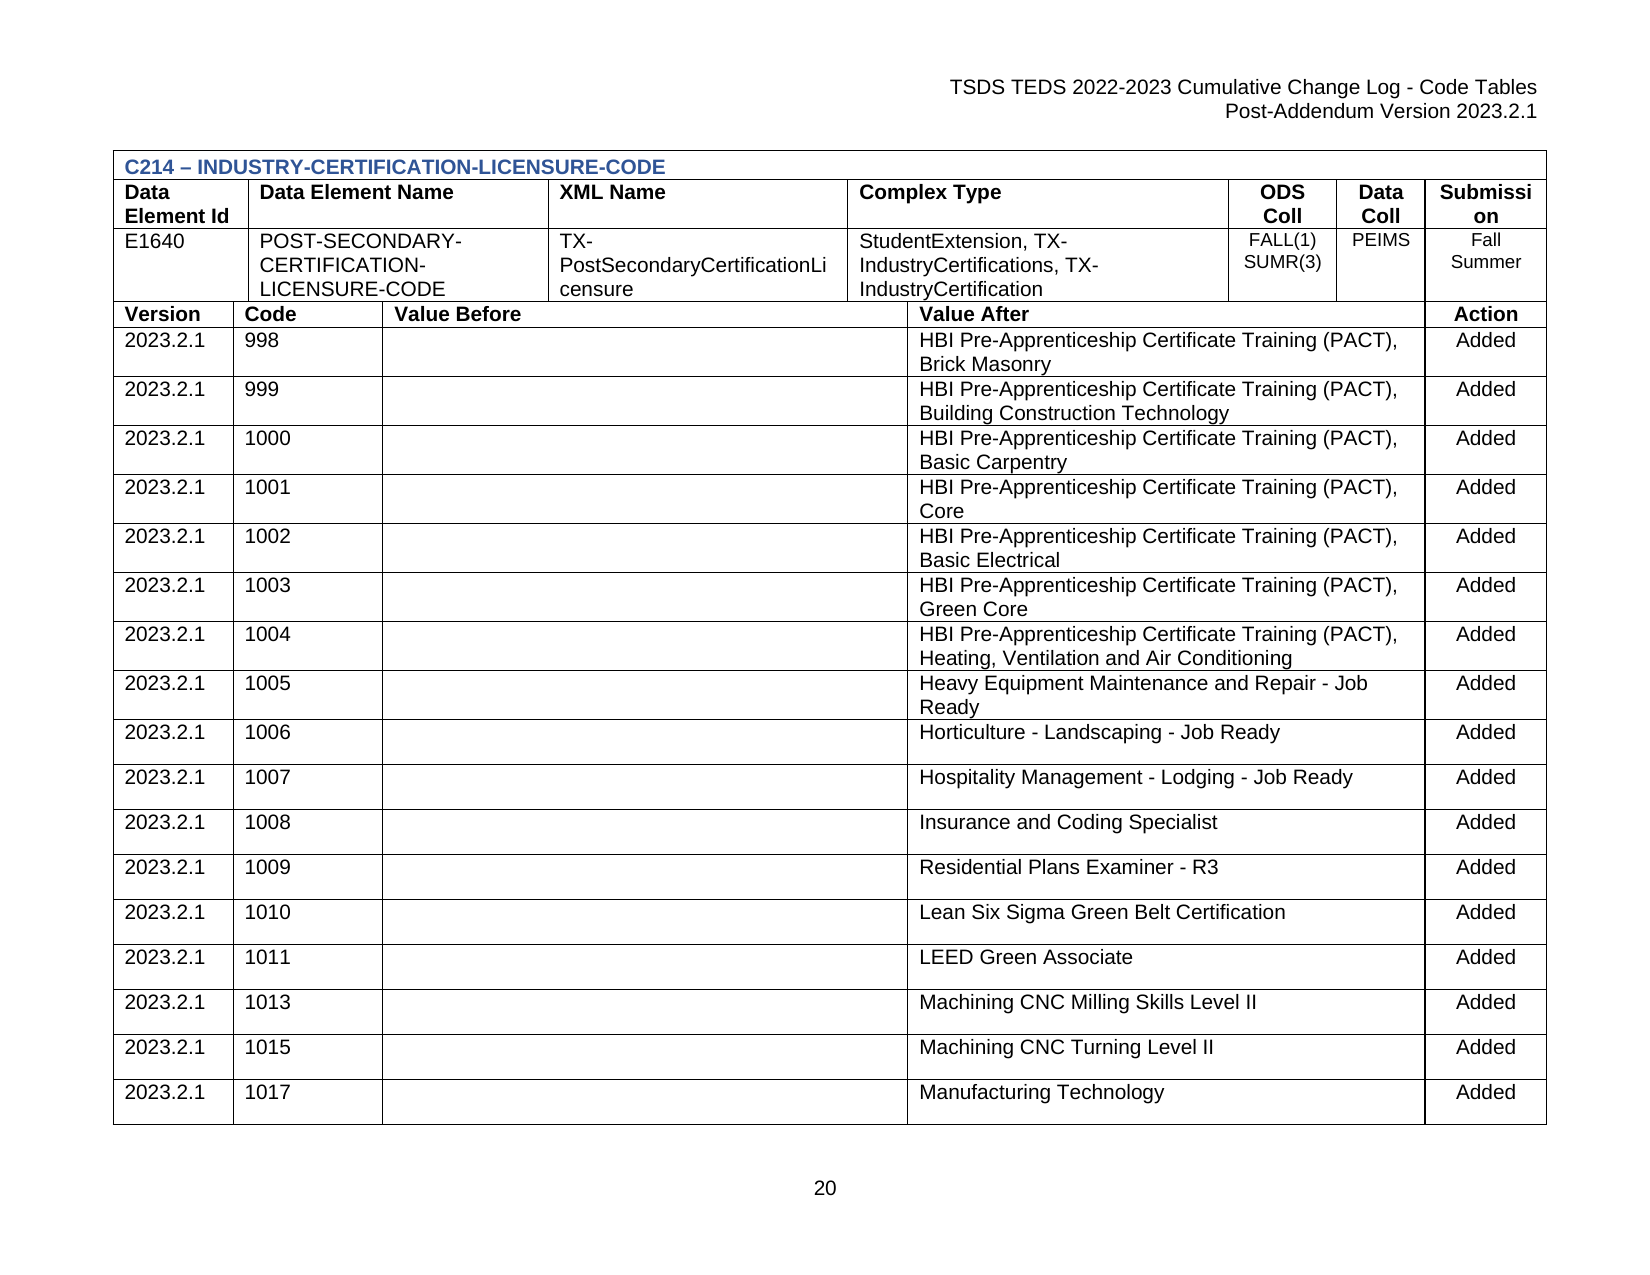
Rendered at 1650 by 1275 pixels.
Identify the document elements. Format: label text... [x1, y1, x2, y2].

table_cell 2023.2.1 [114, 622, 233, 670]
table_cell 1006 [234, 720, 382, 764]
table_cell Added [1426, 377, 1546, 425]
table_cell 1002 [234, 524, 382, 572]
table_cell 1007 [234, 765, 382, 809]
table_cell PEIMS [1337, 229, 1424, 301]
table_cell Value After [908, 302, 1424, 327]
table_cell HBI Pre-Apprenticeship Certificate Training (PACT), Green Core [908, 573, 1424, 621]
table_cell 1010 [234, 900, 382, 944]
table_cell Version [114, 302, 233, 327]
table_cell 1000 [234, 426, 382, 474]
table_cell Heavy Equipment Maintenance and Repair - Job Ready [908, 671, 1424, 719]
table_cell 2023.2.1 [114, 475, 233, 523]
table_cell [383, 990, 907, 1034]
table_cell [383, 475, 907, 523]
table_cell Lean Six Sigma Green Belt Certification [908, 900, 1424, 944]
table_cell 2023.2.1 [114, 671, 233, 719]
table_cell Machining CNC Turning Level II [908, 1035, 1424, 1079]
table_cell Value Before [383, 302, 907, 327]
table_cell 1009 [234, 855, 382, 899]
table_cell 2023.2.1 [114, 1080, 233, 1124]
table_cell [383, 855, 907, 899]
table_cell 1008 [234, 810, 382, 854]
table_cell [383, 765, 907, 809]
table_cell 1003 [234, 573, 382, 621]
table_cell Code [234, 302, 382, 327]
table_cell Added [1426, 1080, 1546, 1124]
table_cell 1001 [234, 475, 382, 523]
table_cell Complex Type [848, 180, 1228, 228]
table_cell 2023.2.1 [114, 426, 233, 474]
table_cell Added [1426, 720, 1546, 764]
table_cell 1015 [234, 1035, 382, 1079]
table_cell 2023.2.1 [114, 328, 233, 376]
table_cell Manufacturing Technology [908, 1080, 1424, 1124]
table_cell [383, 1035, 907, 1079]
table_cell Machining CNC Milling Skills Level II [908, 990, 1424, 1034]
table_cell 1004 [234, 622, 382, 670]
table_cell [383, 810, 907, 854]
table_cell FALL(1) SUMR(3) [1229, 229, 1336, 301]
table_cell TX-PostSecondaryCertificationLicensure [549, 229, 847, 301]
table_cell 2023.2.1 [114, 900, 233, 944]
table_cell 2023.2.1 [114, 573, 233, 621]
table_cell Added [1426, 810, 1546, 854]
table_cell HBI Pre-Apprenticeship Certificate Training (PACT), Heating, Ventilation and Air Conditioning [908, 622, 1424, 670]
table_cell 1017 [234, 1080, 382, 1124]
table_cell Added [1426, 945, 1546, 989]
table_cell [383, 671, 907, 719]
table_cell [383, 622, 907, 670]
table_cell Added [1426, 426, 1546, 474]
table_cell 2023.2.1 [114, 524, 233, 572]
table_cell Residential Plans Examiner - R3 [908, 855, 1424, 899]
table_cell 2023.2.1 [114, 377, 233, 425]
table_cell 2023.2.1 [114, 990, 233, 1034]
table_cell POST-SECONDARY-CERTIFICATION-LICENSURE-CODE [249, 229, 548, 301]
table_cell Horticulture - Landscaping - Job Ready [908, 720, 1424, 764]
table_cell Added [1426, 900, 1546, 944]
table_cell Data Element Name [249, 180, 548, 228]
table_cell HBI Pre-Apprenticeship Certificate Training (PACT), Basic Electrical [908, 524, 1424, 572]
table_cell Fall Summer [1426, 229, 1546, 301]
table_cell [383, 524, 907, 572]
table_cell [383, 945, 907, 989]
table_cell [383, 1080, 907, 1124]
table_cell 2023.2.1 [114, 855, 233, 899]
table_cell 2023.2.1 [114, 1035, 233, 1079]
table_cell Action [1426, 302, 1546, 327]
table_cell HBI Pre-Apprenticeship Certificate Training (PACT), Core [908, 475, 1424, 523]
table_cell HBI Pre-Apprenticeship Certificate Training (PACT), Basic Carpentry [908, 426, 1424, 474]
table_cell 2023.2.1 [114, 810, 233, 854]
table_cell Added [1426, 328, 1546, 376]
table_cell [383, 573, 907, 621]
table_cell Added [1426, 1035, 1546, 1079]
table_cell [383, 328, 907, 376]
table_cell 2023.2.1 [114, 945, 233, 989]
table_cell Added [1426, 573, 1546, 621]
table_cell Added [1426, 622, 1546, 670]
table_cell ODS Coll [1229, 180, 1336, 228]
table_cell 1005 [234, 671, 382, 719]
table_cell Added [1426, 855, 1546, 899]
table_cell LEED Green Associate [908, 945, 1424, 989]
table_header C214 – INDUSTRY-CERTIFICATION-LICENSURE-CODE [114, 151, 1546, 179]
table_cell [383, 377, 907, 425]
table_cell Data Element Id [114, 180, 248, 228]
table_cell 1011 [234, 945, 382, 989]
table_cell HBI Pre-Apprenticeship Certificate Training (PACT), Building Construction Technology [908, 377, 1424, 425]
table_cell Added [1426, 475, 1546, 523]
table_cell 999 [234, 377, 382, 425]
table_cell Data Coll [1337, 180, 1424, 228]
table_cell StudentExtension, TX-IndustryCertifications, TX-IndustryCertification [848, 229, 1228, 301]
table_cell Insurance and Coding Specialist [908, 810, 1424, 854]
table_cell Added [1426, 990, 1546, 1034]
table_cell [383, 426, 907, 474]
table_cell Added [1426, 524, 1546, 572]
table_cell [383, 900, 907, 944]
table_cell 1013 [234, 990, 382, 1034]
table_cell 998 [234, 328, 382, 376]
table_cell Hospitality Management - Lodging - Job Ready [908, 765, 1424, 809]
table_cell Submission [1426, 180, 1546, 228]
table_cell E1640 [114, 229, 248, 301]
table_cell Added [1426, 671, 1546, 719]
table_cell [383, 720, 907, 764]
table_cell 2023.2.1 [114, 765, 233, 809]
table_cell Added [1426, 765, 1546, 809]
table_cell XML Name [549, 180, 847, 228]
table_cell 2023.2.1 [114, 720, 233, 764]
table_cell HBI Pre-Apprenticeship Certificate Training (PACT), Brick Masonry [908, 328, 1424, 376]
